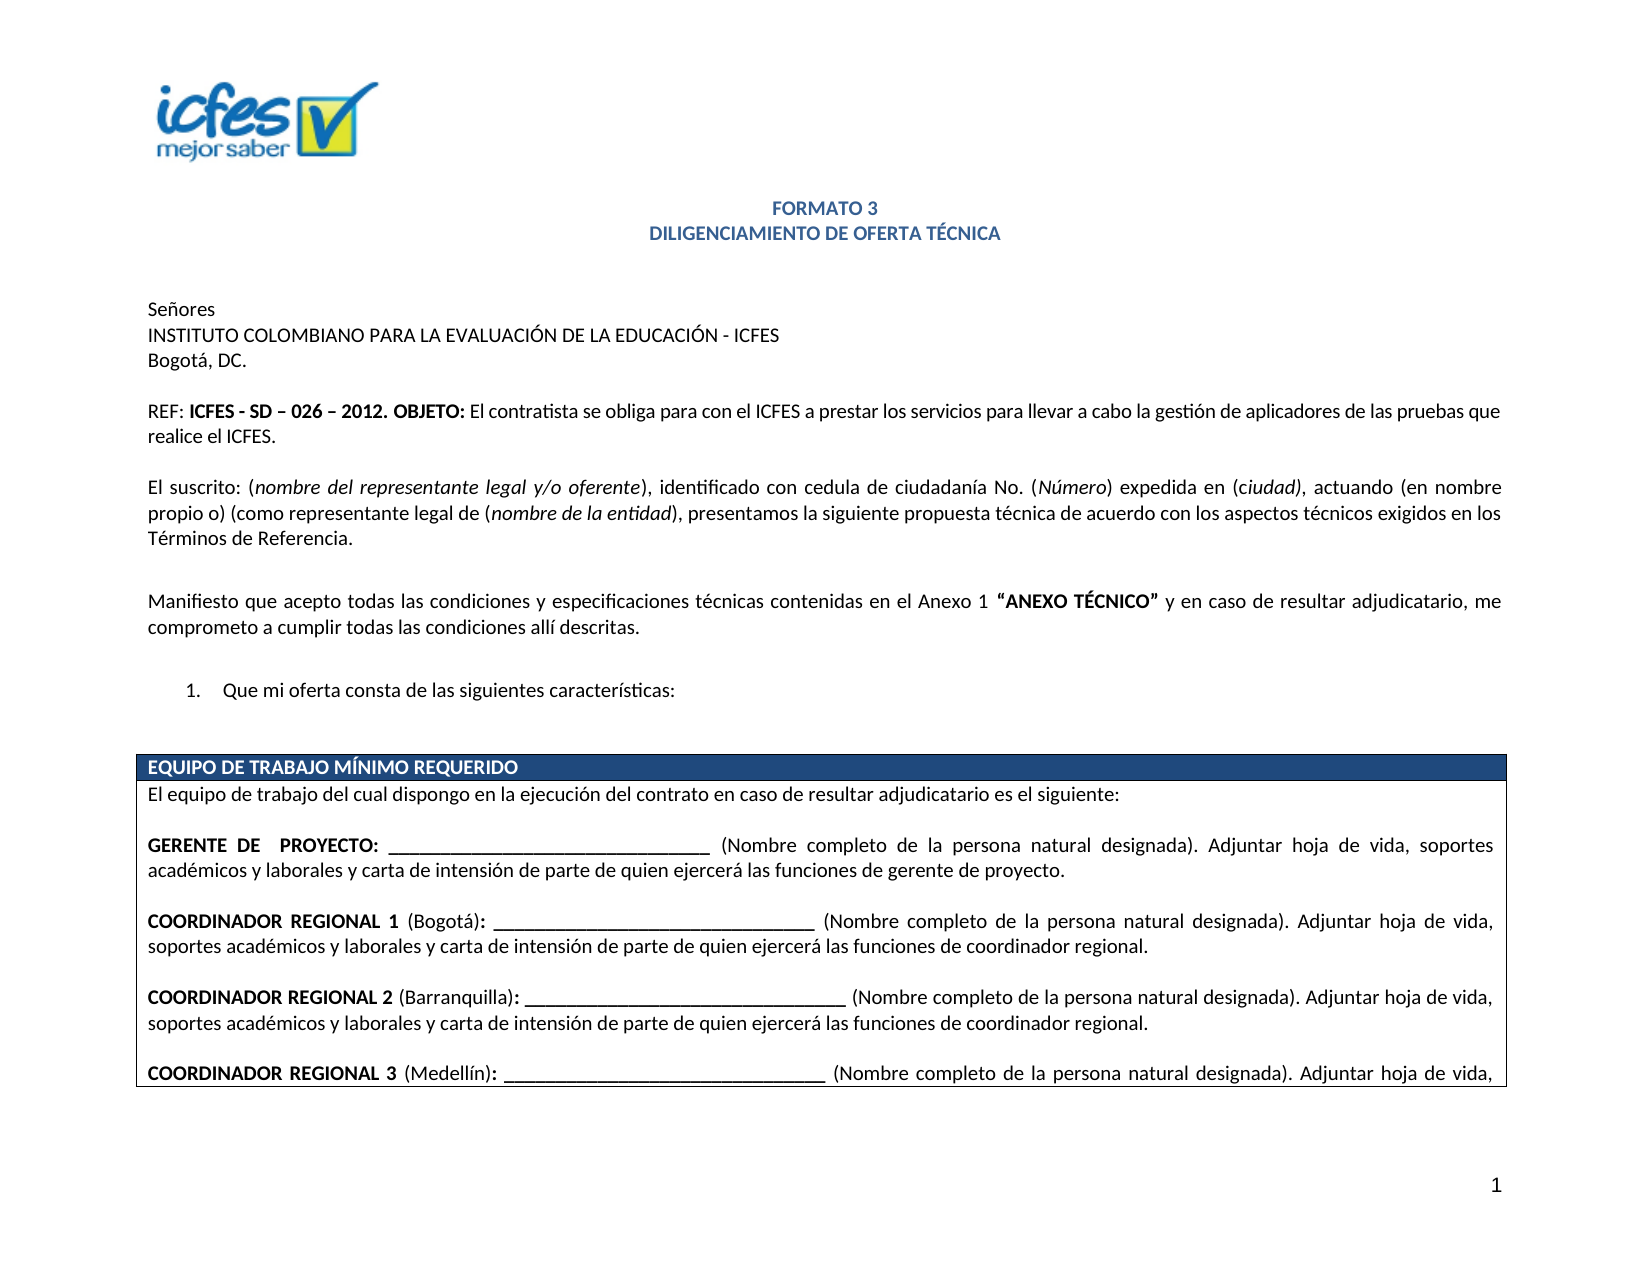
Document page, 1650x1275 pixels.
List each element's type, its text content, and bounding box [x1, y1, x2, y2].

list Que mi oferta consta de las siguientes características: [185, 677, 1502, 703]
text Señores [148, 296, 1502, 322]
text DILIGENCIAMIENTO DE OFERTA TÉCNICA [148, 220, 1502, 246]
text REF: ICFES - SD – 026 – 2012. OBJETO: El contratista se obliga para con el ICFES a prestar los servicios para llevar a cabo la gestión de aplicadores de las pruebas que realice el ICFES. [148, 398, 1502, 449]
text FORMATO 3 [148, 195, 1502, 220]
picture [147, 73, 383, 166]
table_header EQUIPO DE TRABAJO MÍNIMO REQUERIDO [137, 755, 1506, 780]
text El suscrito: (nombre del representante legal y/o oferente), identificado con cedula de ciudadanía No. (Número) expedida en (ciudad), actuando (en nombre propio o) (como representante legal de (nombre de la entidad), presentamos la siguiente propuesta técnica de acuerdo con los aspectos técnicos exigidos en los Términos de Referencia. [148, 474, 1502, 551]
text Manifiesto que acepto todas las condiciones y especificaciones técnicas contenidas en el Anexo 1 “ANEXO TÉCNICO” y en caso de resultar adjudicatario, me comprometo a cumplir todas las condiciones allí descritas. [148, 588, 1502, 639]
text Bogotá, DC. [148, 347, 1502, 373]
text INSTITUTO COLOMBIANO PARA LA EVALUACIÓN DE LA EDUCACIÓN - ICFES [148, 322, 1502, 347]
